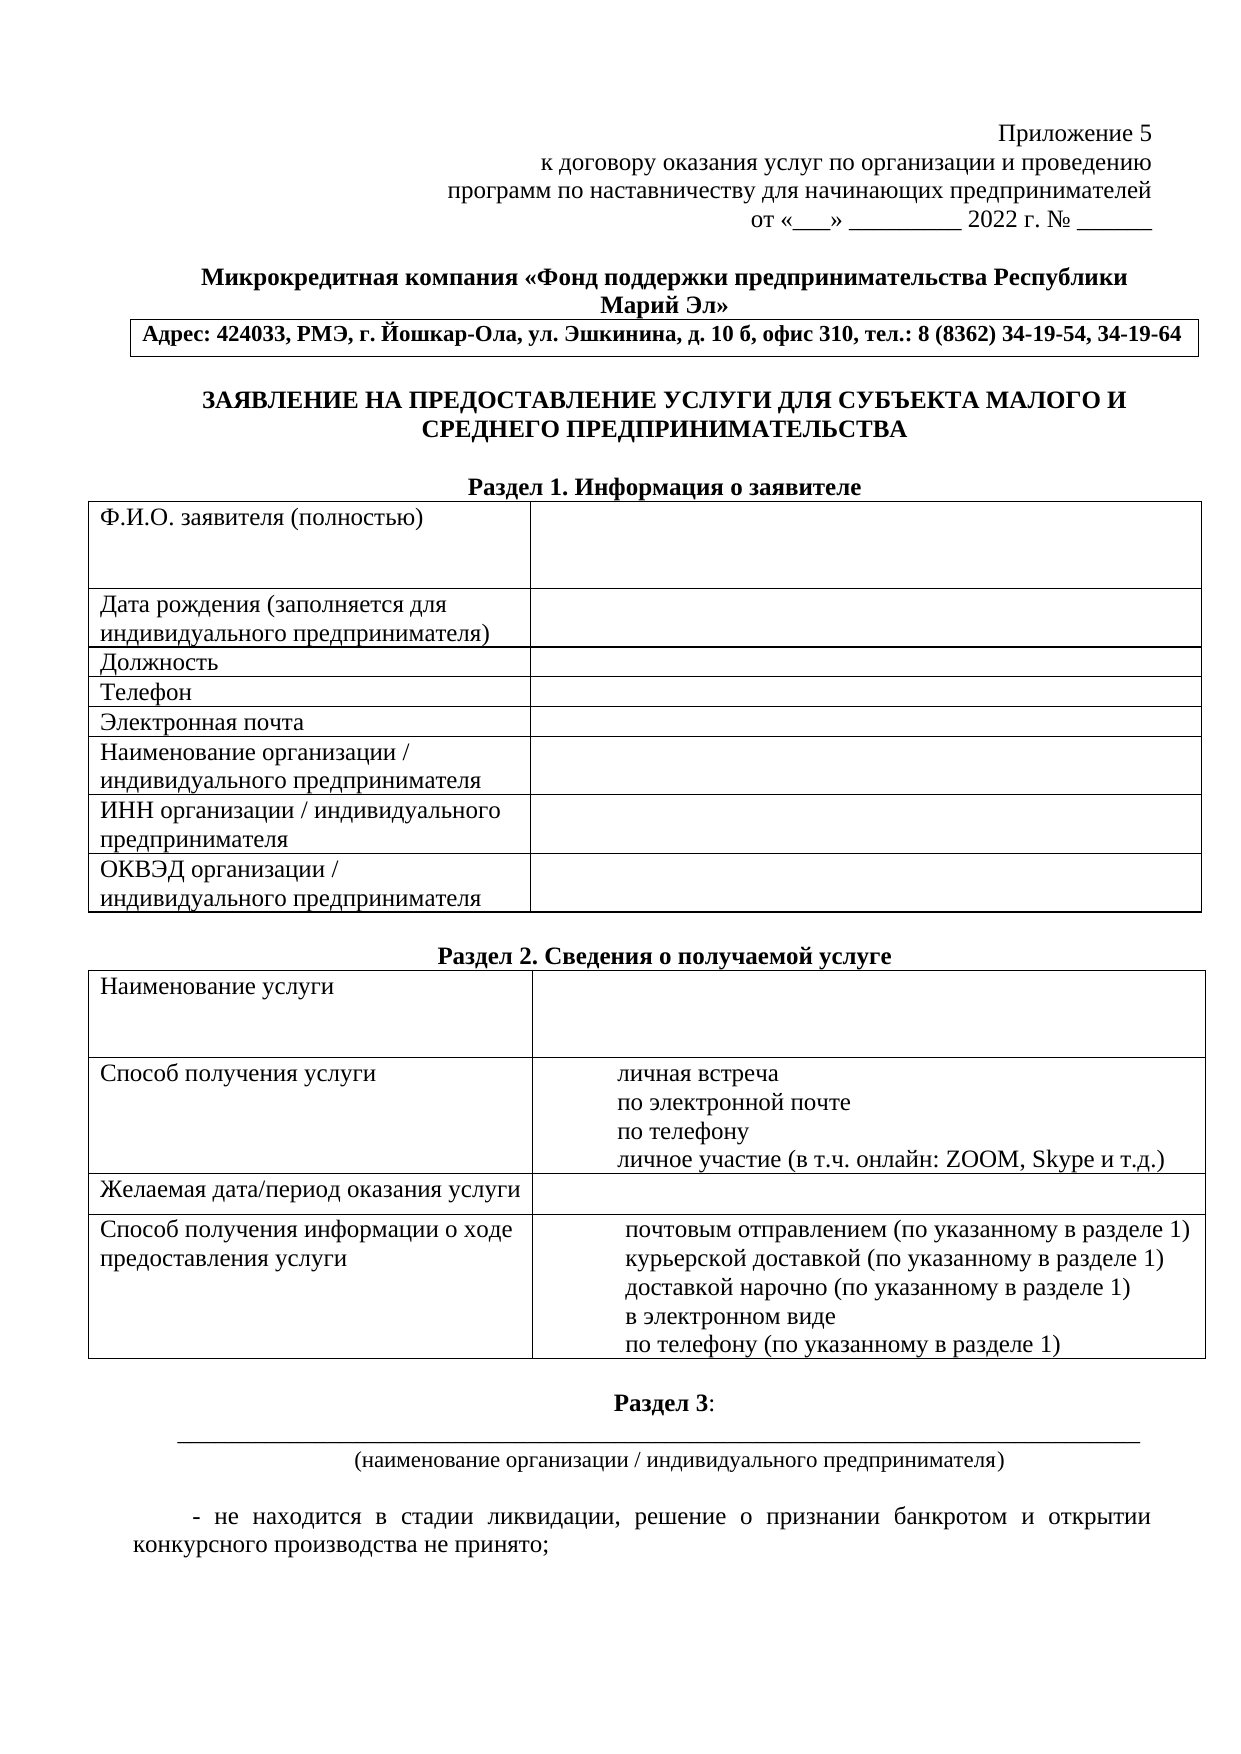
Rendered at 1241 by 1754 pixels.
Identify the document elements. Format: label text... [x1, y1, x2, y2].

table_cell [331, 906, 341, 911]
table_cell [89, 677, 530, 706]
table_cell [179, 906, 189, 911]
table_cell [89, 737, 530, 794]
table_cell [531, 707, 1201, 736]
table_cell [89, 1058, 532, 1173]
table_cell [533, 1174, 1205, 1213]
text программ по наставничеству для начинающих предпринимателей [177, 176, 1152, 204]
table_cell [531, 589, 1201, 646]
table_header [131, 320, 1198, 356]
text _____________________________________________________________________________ [177, 1417, 1152, 1446]
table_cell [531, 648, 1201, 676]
text от «___» _________ 2022 г. № ______ [177, 204, 1152, 233]
text (наименование организации / индивидуального предпринимателя) [177, 1446, 1152, 1472]
text ЗАЯВЛЕНИЕ НА ПРЕДОСТАВЛЕНИЕ УСЛУГИ ДЛЯ СУБЪЕКТА МАЛОГО И СРЕДНЕГО ПРЕДПРИНИМАТЕЛЬСТВА [177, 386, 1152, 443]
text Микрокредитная компания «Фонд поддержки предпринимательства Республики Марий Эл» [177, 262, 1152, 319]
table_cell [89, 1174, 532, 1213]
text к договору оказания услуг по организации и проведению [177, 147, 1152, 176]
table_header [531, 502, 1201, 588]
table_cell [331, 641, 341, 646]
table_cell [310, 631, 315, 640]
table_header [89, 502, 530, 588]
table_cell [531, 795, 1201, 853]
text Раздел 1. Информация о заявителе [177, 472, 1152, 501]
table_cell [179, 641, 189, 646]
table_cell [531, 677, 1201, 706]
text - не находится в стадии ликвидации, решение о признании банкротом и открытии конкурсного производства не принято; [133, 1501, 1152, 1558]
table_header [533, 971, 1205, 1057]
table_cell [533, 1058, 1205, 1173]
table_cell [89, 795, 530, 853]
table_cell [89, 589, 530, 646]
text Раздел 3: [177, 1388, 1152, 1417]
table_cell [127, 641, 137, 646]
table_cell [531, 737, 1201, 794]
text Приложение 5 [177, 118, 1152, 147]
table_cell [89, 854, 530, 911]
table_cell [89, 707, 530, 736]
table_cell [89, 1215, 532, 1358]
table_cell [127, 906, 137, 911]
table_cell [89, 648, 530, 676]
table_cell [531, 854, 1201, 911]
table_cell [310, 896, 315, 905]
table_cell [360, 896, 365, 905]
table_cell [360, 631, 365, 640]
text Раздел 2. Сведения о получаемой услуге [177, 941, 1152, 970]
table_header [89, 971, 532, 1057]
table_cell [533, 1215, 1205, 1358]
